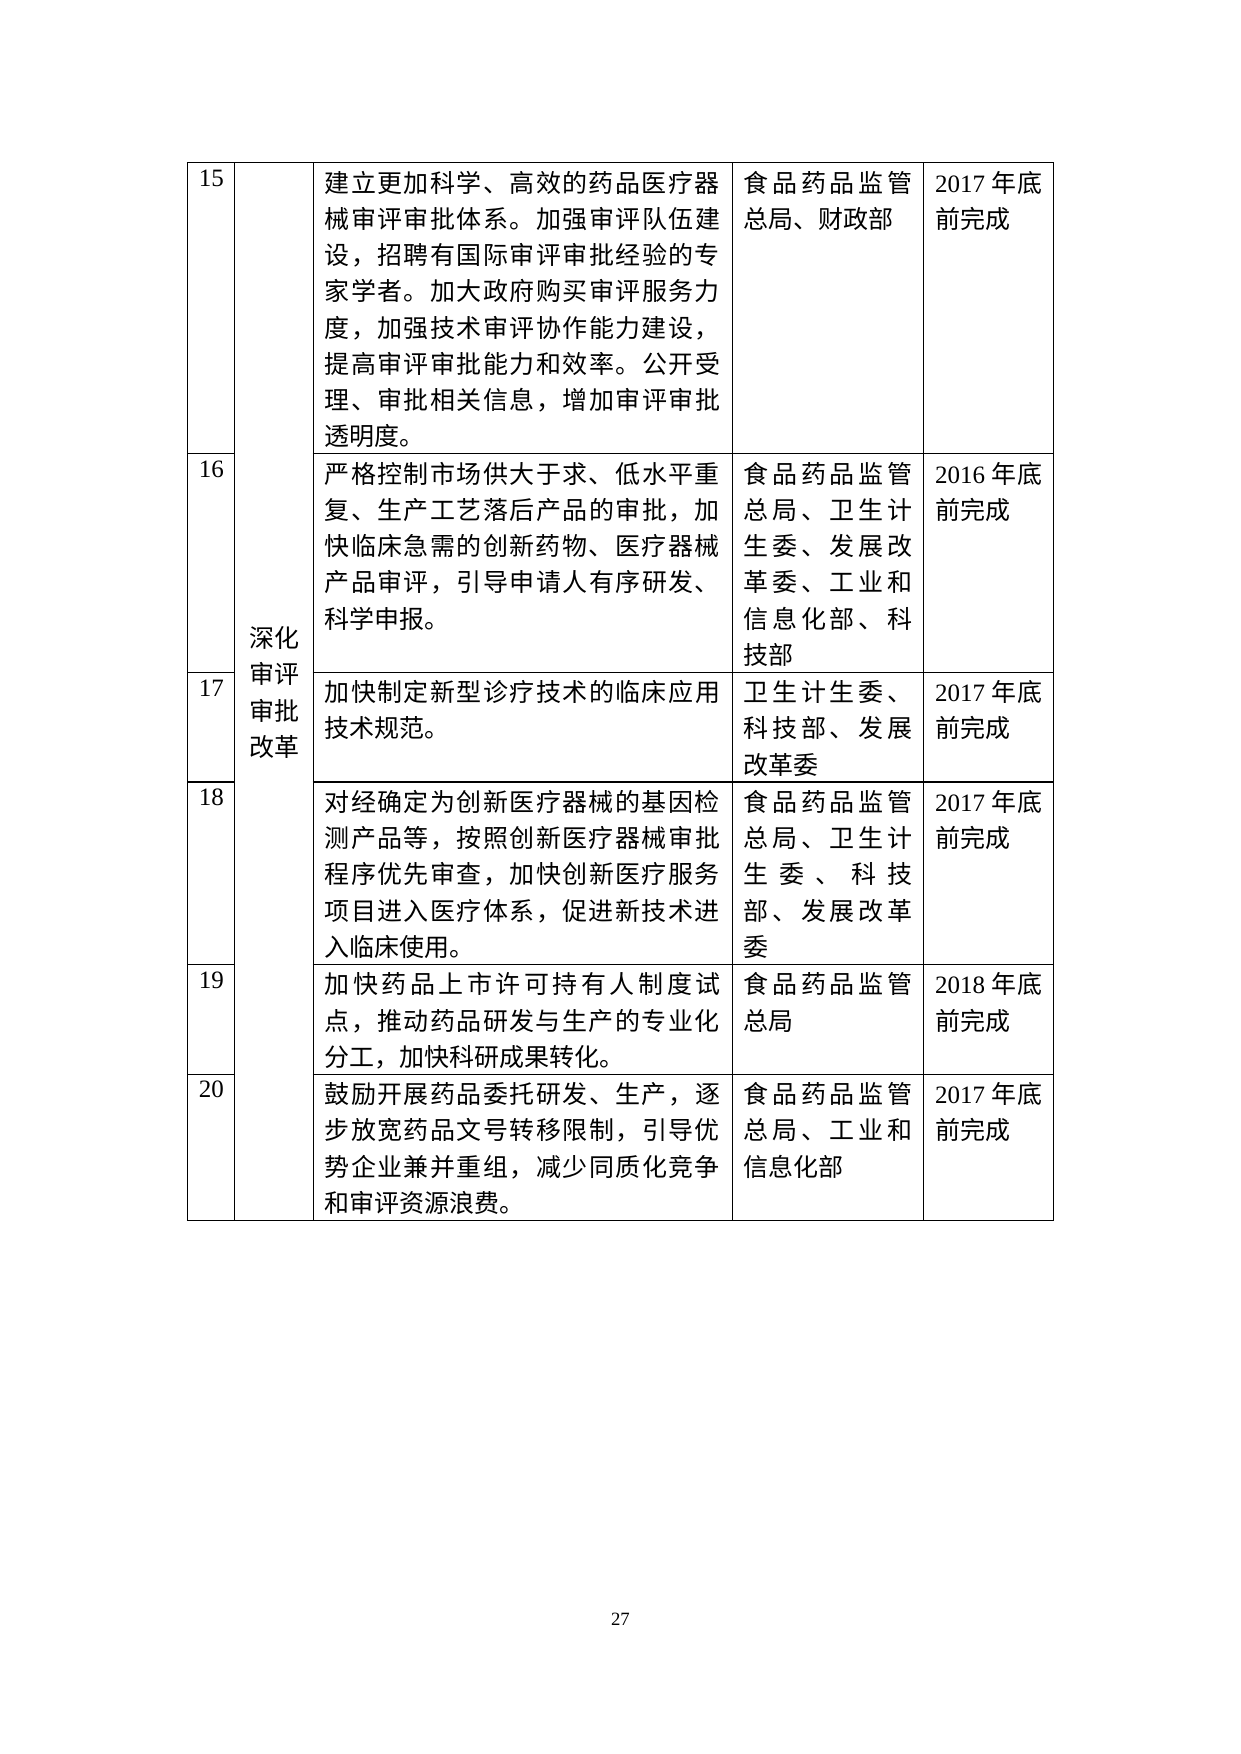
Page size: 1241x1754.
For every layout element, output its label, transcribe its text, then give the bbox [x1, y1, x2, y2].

table_cell 食品药品监管总局 [733, 965, 923, 1073]
table_cell 2016年底前完成 [924, 454, 1053, 672]
table_cell 卫生计生委、科技部、发展改革委 [733, 673, 923, 781]
table_cell 鼓励开展药品委托研发、生产，逐步放宽药品文号转移限制，引导优势企业兼并重组，减少同质化竞争和审评资源浪费。 [314, 1075, 732, 1219]
table_cell 严格控制市场供大于求、低水平重复、生产工艺落后产品的审批，加快临床急需的创新药物、医疗器械产品审评，引导申请人有序研发、科学申报。 [314, 454, 732, 672]
table_cell 15 [188, 163, 234, 453]
table_cell 16 [188, 454, 234, 672]
table_cell 2017年底前完成 [924, 163, 1053, 453]
table_cell 深化审评审批改革 [235, 163, 313, 1219]
table_cell 19 [188, 965, 234, 1073]
table_cell 食品药品监管总局、工业和信息化部 [733, 1075, 923, 1219]
table_cell 食品药品监管总局、卫生计生委、科技部、发展改革委 [733, 783, 923, 964]
table_cell 18 [188, 783, 234, 964]
table_cell 2018年底前完成 [924, 965, 1053, 1073]
table_cell 2017年底前完成 [924, 673, 1053, 781]
table_cell 加快药品上市许可持有人制度试点，推动药品研发与生产的专业化分工，加快科研成果转化。 [314, 965, 732, 1073]
table_cell 食品药品监管总局、卫生计生委、发展改革委、工业和信息化部、科技部 [733, 454, 923, 672]
table_cell 食品药品监管总局、财政部 [733, 163, 923, 453]
table_cell 建立更加科学、高效的药品医疗器械审评审批体系。加强审评队伍建设，招聘有国际审评审批经验的专家学者。加大政府购买审评服务力度，加强技术审评协作能力建设，提高审评审批能力和效率。公开受理、审批相关信息，增加审评审批透明度。 [314, 163, 732, 453]
table_cell 加快制定新型诊疗技术的临床应用技术规范。 [314, 673, 732, 781]
table_cell 2017年底前完成 [924, 1075, 1053, 1219]
table_cell 2017年底前完成 [924, 783, 1053, 964]
table_cell 17 [188, 673, 234, 781]
table_cell 20 [188, 1075, 234, 1219]
table_cell 对经确定为创新医疗器械的基因检测产品等，按照创新医疗器械审批程序优先审查，加快创新医疗服务项目进入医疗体系，促进新技术进入临床使用。 [314, 783, 732, 964]
